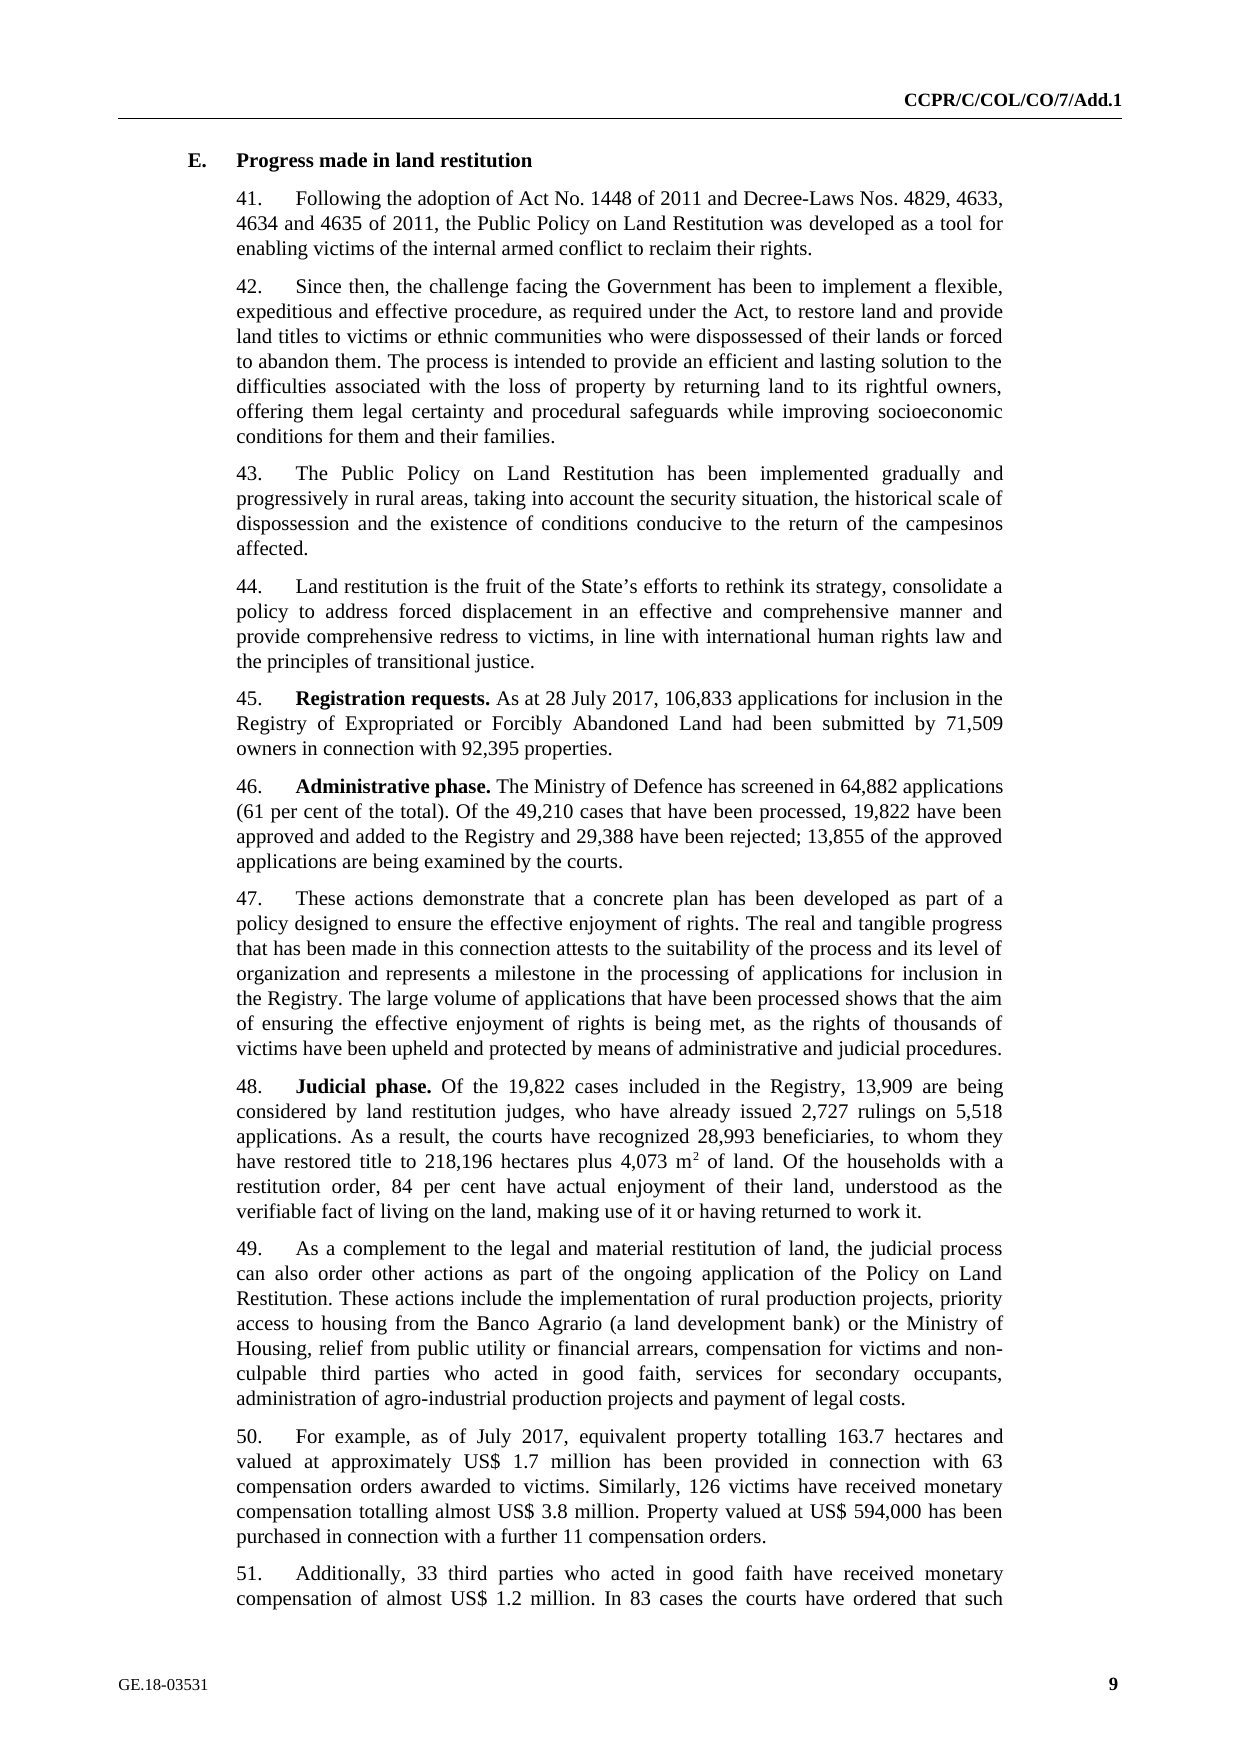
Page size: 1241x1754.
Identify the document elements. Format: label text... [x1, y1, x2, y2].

text 45. Registration requests. As at 28 July 2017, 106,833 applications for inclusion in the Registry of Expropriated or Forcibly Abandoned Land had been submitted by 71,509 owners in connection with 92,395 properties. [236, 685, 1004, 760]
text E. Progress made in land restitution [118, 148, 1004, 173]
text 48. Judicial phase. Of the 19,822 cases included in the Registry, 13,909 are being considered by land restitution judges, who have already issued 2,727 rulings on 5,518 applications. As a result, the courts have recognized 28,993 beneficiaries, to whom they have restored title to 218,196 hectares plus 4,073 m2 of land. Of the households with a restitution order, 84 per cent have actual enjoyment of their land, understood as the verifiable fact of living on the land, making use of it or having returned to work it. [236, 1073, 1004, 1223]
text 46. Administrative phase. The Ministry of Defence has screened in 64,882 applications (61 per cent of the total). Of the 49,210 cases that have been processed, 19,822 have been approved and added to the Registry and 29,388 have been rejected; 13,855 of the approved applications are being examined by the courts. [236, 773, 1004, 873]
text 41. Following the adoption of Act No. 1448 of 2011 and Decree-Laws Nos. 4829, 4633, 4634 and 4635 of 2011, the Public Policy on Land Restitution was developed as a tool for enabling victims of the internal armed conflict to reclaim their rights. [236, 185, 1004, 260]
text 50. For example, as of July 2017, equivalent property totalling 163.7 hectares and valued at approximately US$ 1.7 million has been provided in connection with 63 compensation orders awarded to victims. Similarly, 126 victims have received monetary compensation totalling almost US$ 3.8 million. Property valued at US$ 594,000 has been purchased in connection with a further 11 compensation orders. [236, 1423, 1004, 1548]
text 44. Land restitution is the fruit of the State’s efforts to rethink its strategy, consolidate a policy to address forced displacement in an effective and comprehensive manner and provide comprehensive redress to victims, in line with international human rights law and the principles of transitional justice. [236, 573, 1004, 673]
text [236, 1560, 1004, 1610]
text 42. Since then, the challenge facing the Government has been to implement a flexible, expeditious and effective procedure, as required under the Act, to restore land and provide land titles to victims or ethnic communities who were dispossessed of their lands or forced to abandon them. The process is intended to provide an efficient and lasting solution to the difficulties associated with the loss of property by returning land to its rightful owners, offering them legal certainty and procedural safeguards while improving socioeconomic conditions for them and their families. [236, 273, 1004, 448]
text 47. These actions demonstrate that a concrete plan has been developed as part of a policy designed to ensure the effective enjoyment of rights. The real and tangible progress that has been made in this connection attests to the suitability of the process and its level of organization and represents a milestone in the processing of applications for inclusion in the Registry. The large volume of applications that have been processed shows that the aim of ensuring the effective enjoyment of rights is being met, as the rights of thousands of victims have been upheld and protected by means of administrative and judicial procedures. [236, 885, 1004, 1060]
text 43. The Public Policy on Land Restitution has been implemented gradually and progressively in rural areas, taking into account the security situation, the historical scale of dispossession and the existence of conditions conducive to the return of the campesinos affected. [236, 460, 1004, 560]
text 49. As a complement to the legal and material restitution of land, the judicial process can also order other actions as part of the ongoing application of the Policy on Land Restitution. These actions include the implementation of rural production projects, priority access to housing from the Banco Agrario (a land development bank) or the Ministry of Housing, relief from public utility or financial arrears, compensation for victims and non-culpable third parties who acted in good faith, services for secondary occupants, administration of agro-industrial production projects and payment of legal costs. [236, 1235, 1004, 1410]
